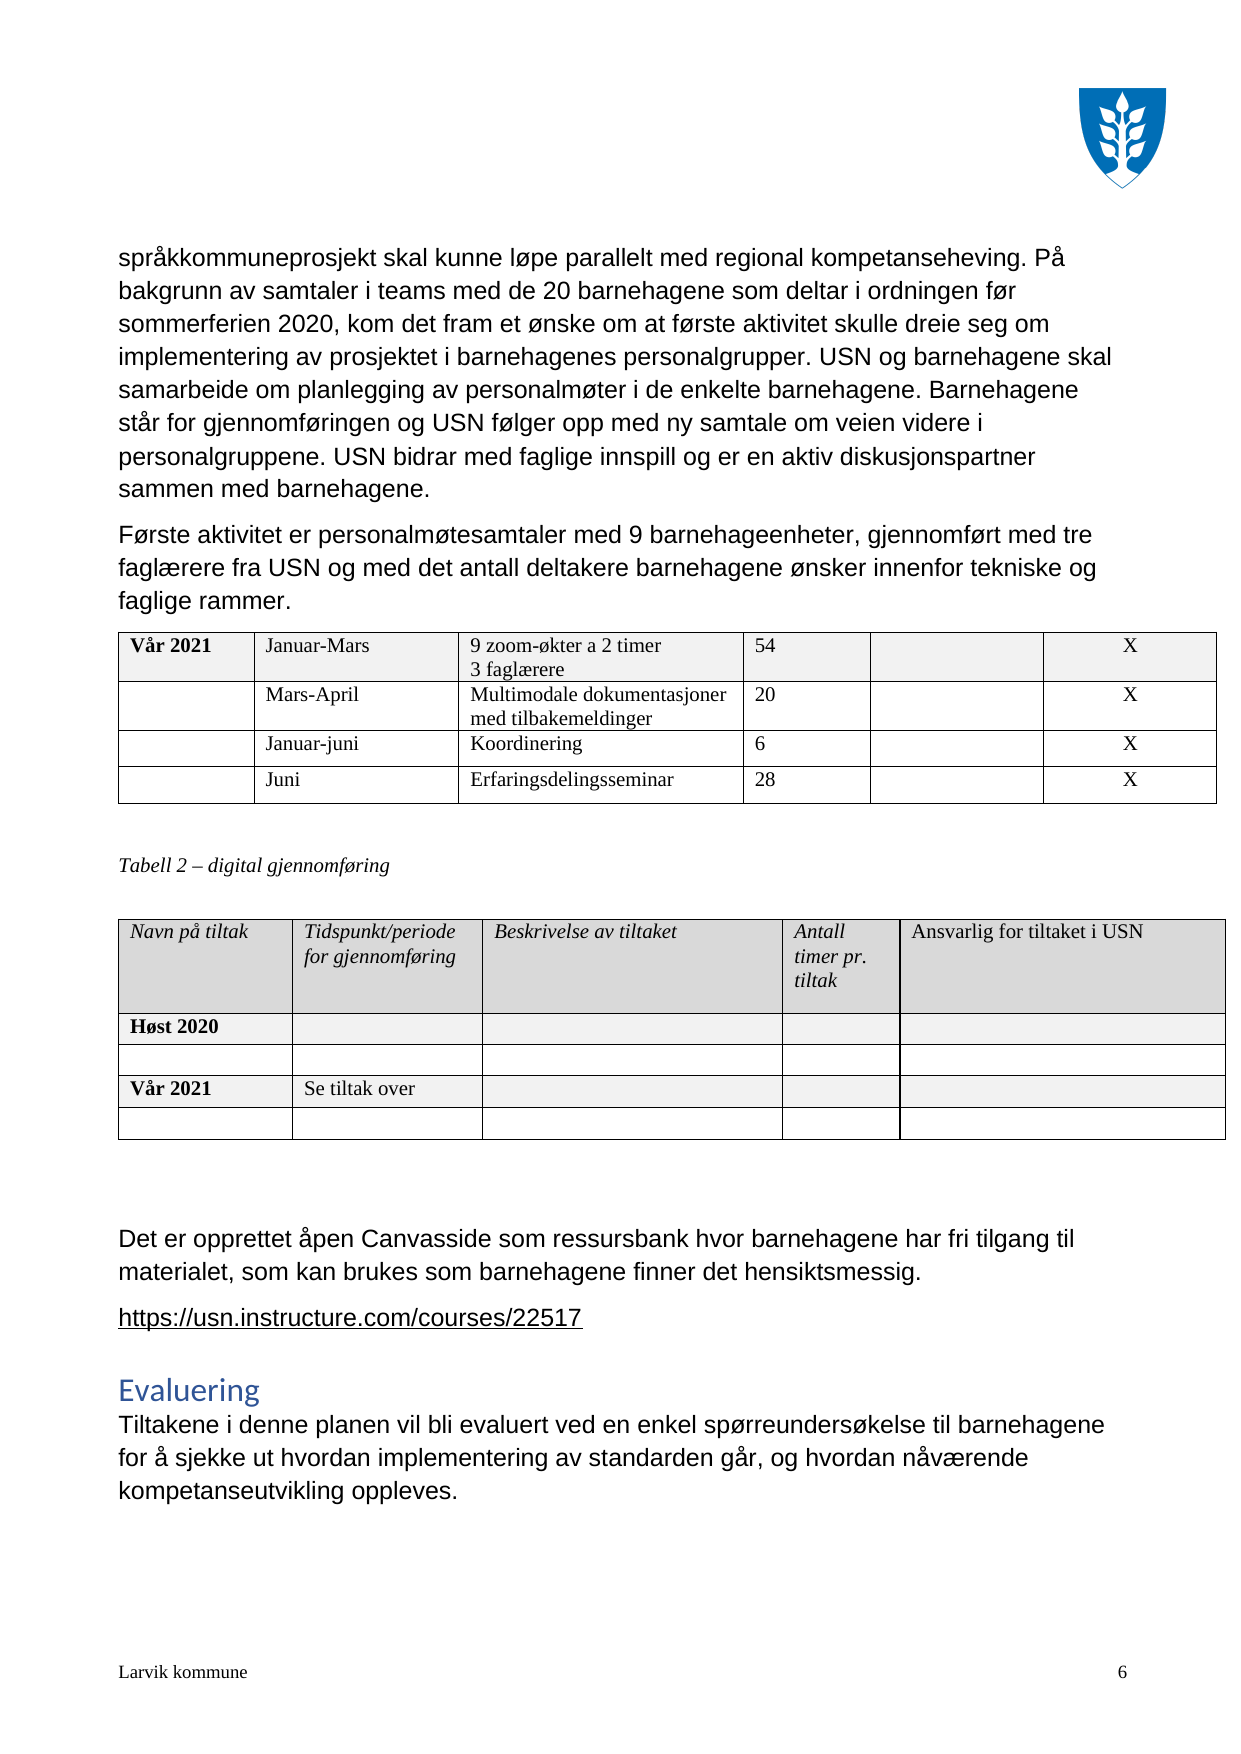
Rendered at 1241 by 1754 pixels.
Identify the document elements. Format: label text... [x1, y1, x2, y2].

text https://usn.instructure.com/courses/22517 [118, 1303, 1128, 1332]
table_cell Juni [255, 767, 458, 803]
table_cell [293, 1014, 482, 1044]
table_header Antall timer pr. tiltak [783, 920, 899, 1013]
subtitle Evaluering [118, 1369, 1128, 1410]
table_cell Januar-juni [255, 731, 458, 766]
table_cell [783, 1014, 899, 1044]
table_header Januar-Mars [255, 633, 458, 681]
table_cell [901, 1014, 1225, 1044]
table_header X [1044, 633, 1216, 681]
picture [1050, 0, 1241, 204]
table_cell [293, 1108, 482, 1139]
table_cell Se tiltak over [293, 1076, 482, 1107]
table_cell Høst 2020 [119, 1014, 292, 1044]
table_cell X [1044, 682, 1216, 730]
table_cell 6 [744, 731, 870, 766]
table_header Beskrivelse av tiltaket [483, 920, 782, 1013]
table_cell X [1044, 731, 1216, 766]
table_cell 20 [744, 682, 870, 730]
table_cell [119, 767, 254, 803]
table_cell [119, 1108, 292, 1139]
table_cell [119, 682, 254, 730]
text Tabell 2 – digital gjennomføring [118, 853, 1128, 903]
table_cell Koordinering [459, 731, 743, 766]
table_cell Vår 2021 [119, 1076, 292, 1107]
table_cell [871, 767, 1043, 803]
table_header [871, 633, 1043, 681]
table_cell Mars-April [255, 682, 458, 730]
text Tiltakene i denne planen vil bli evaluert ved en enkel spørreundersøkelse til barnehagene for å sjekke ut hvordan implementering av standarden går, og hvordan nåværende kompetanseutvikling oppleves. [118, 1410, 1128, 1505]
table_cell [483, 1108, 782, 1139]
table_cell [483, 1014, 782, 1044]
table_cell [119, 731, 254, 766]
table_cell [483, 1076, 782, 1107]
table_cell [783, 1076, 899, 1107]
table_header 9 zoom-økter a 2 timer 3 faglærere [459, 633, 743, 681]
table_cell [901, 1045, 1225, 1075]
table_cell Erfaringsdelingsseminar [459, 767, 743, 803]
table_cell [871, 682, 1043, 730]
text Første aktivitet er personalmøtesamtaler med 9 barnehageenheter, gjennomført med tre faglærere fra USN og med det antall deltakere barnehagene ønsker innenfor tekniske og faglige rammer. [118, 520, 1128, 615]
table_header 54 [744, 633, 870, 681]
table_cell [901, 1108, 1225, 1139]
table_cell 28 [744, 767, 870, 803]
table_cell Multimodale dokumentasjoner med tilbakemeldinger [459, 682, 743, 730]
table_cell [293, 1045, 482, 1075]
table_header Tidspunkt/periode for gjennomføring [293, 920, 482, 1013]
table_cell [901, 1076, 1225, 1107]
table_cell [483, 1045, 782, 1075]
table_cell [119, 1045, 292, 1075]
table_cell [783, 1045, 899, 1075]
table_header Navn på tiltak [119, 920, 292, 1013]
table_cell X [1044, 767, 1216, 803]
table_header Vår 2021 [119, 633, 254, 681]
table_cell [783, 1108, 899, 1139]
table_cell [871, 731, 1043, 766]
text Det er opprettet åpen Canvasside som ressursbank hvor barnehagene har fri tilgang til materialet, som kan brukes som barnehagene finner det hensiktsmessig. [118, 1224, 1128, 1286]
table_header Ansvarlig for tiltaket i USN [901, 920, 1225, 1013]
